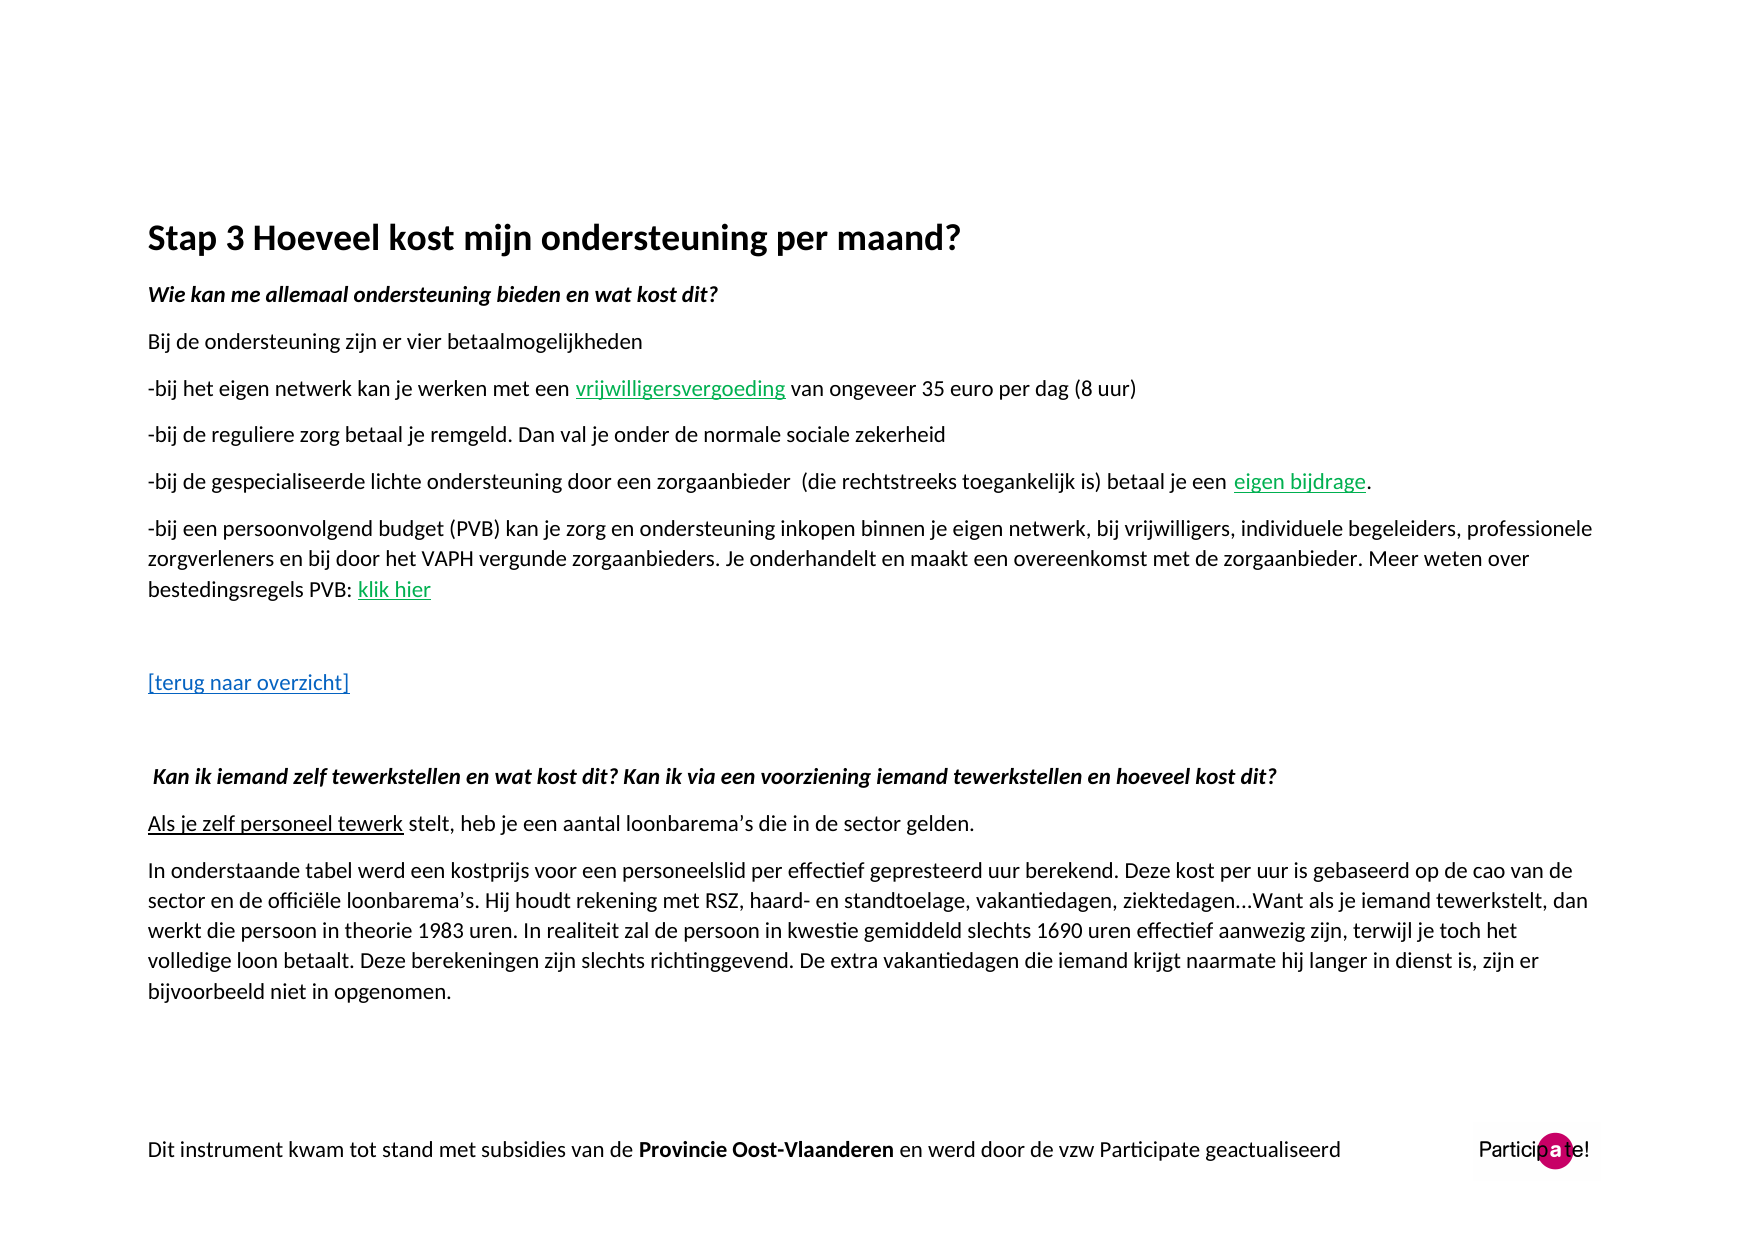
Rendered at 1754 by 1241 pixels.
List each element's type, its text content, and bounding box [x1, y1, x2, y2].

text Kan ik iemand zelf tewerkstellen en wat kost dit? Kan ik via een voorziening iemand tewerkstellen en hoeveel kost dit? [148, 762, 1606, 790]
text -bij het eigen netwerk kan je werken met een vrijwilligersvergoeding van ongeveer 35 euro per dag (8 uur) [148, 374, 1606, 402]
text Stap 3 Hoeveel kost mijn ondersteuning per maand? [148, 214, 1606, 259]
text Als je zelf personeel tewerk stelt, heb je een aantal loonbarema’s die in de sector gelden. [148, 809, 1606, 837]
text Wie kan me allemaal ondersteuning bieden en wat kost dit? [148, 280, 1606, 308]
text -bij een persoonvolgend budget (PVB) kan je zorg en ondersteuning inkopen binnen je eigen netwerk, bij vrijwilligers, individuele begeleiders, professionele zorgverleners en bij door het VAPH vergunde zorgaanbieders. Je onderhandelt en maakt een overeenkomst met de zorgaanbieder. Meer weten over bestedingsregels PVB: klik hier [148, 514, 1606, 603]
text [terug naar overzicht] [148, 668, 1606, 696]
text -bij de reguliere zorg betaal je remgeld. Dan val je onder de normale sociale zekerheid [148, 421, 1606, 448]
text Bij de ondersteuning zijn er vier betaalmogelijkheden [148, 327, 1606, 355]
text -bij de gespecialiseerde lichte ondersteuning door een zorgaanbieder (die rechtstreeks toegankelijk is) betaal je een eigen bijdrage. [148, 467, 1606, 495]
text In onderstaande tabel werd een kostprijs voor een personeelslid per effectief gepresteerd uur berekend. Deze kost per uur is gebaseerd op de cao van de sector en de officiële loonbarema’s. Hij houdt rekening met RSZ, haard- en standtoelage, vakantiedagen, ziektedagen...Want als je iemand tewerkstelt, dan werkt die persoon in theorie 1983 uren. In realiteit zal de persoon in kwestie gemiddeld slechts 1690 uren effectief aanwezig zijn, terwijl je toch het volledige loon betaalt. Deze berekeningen zijn slechts richtinggevend. De extra vakantiedagen die iemand krijgt naarmate hij langer in dienst is, zijn er bijvoorbeeld niet in opgenomen. [148, 856, 1606, 1005]
picture [1472, 1122, 1601, 1181]
